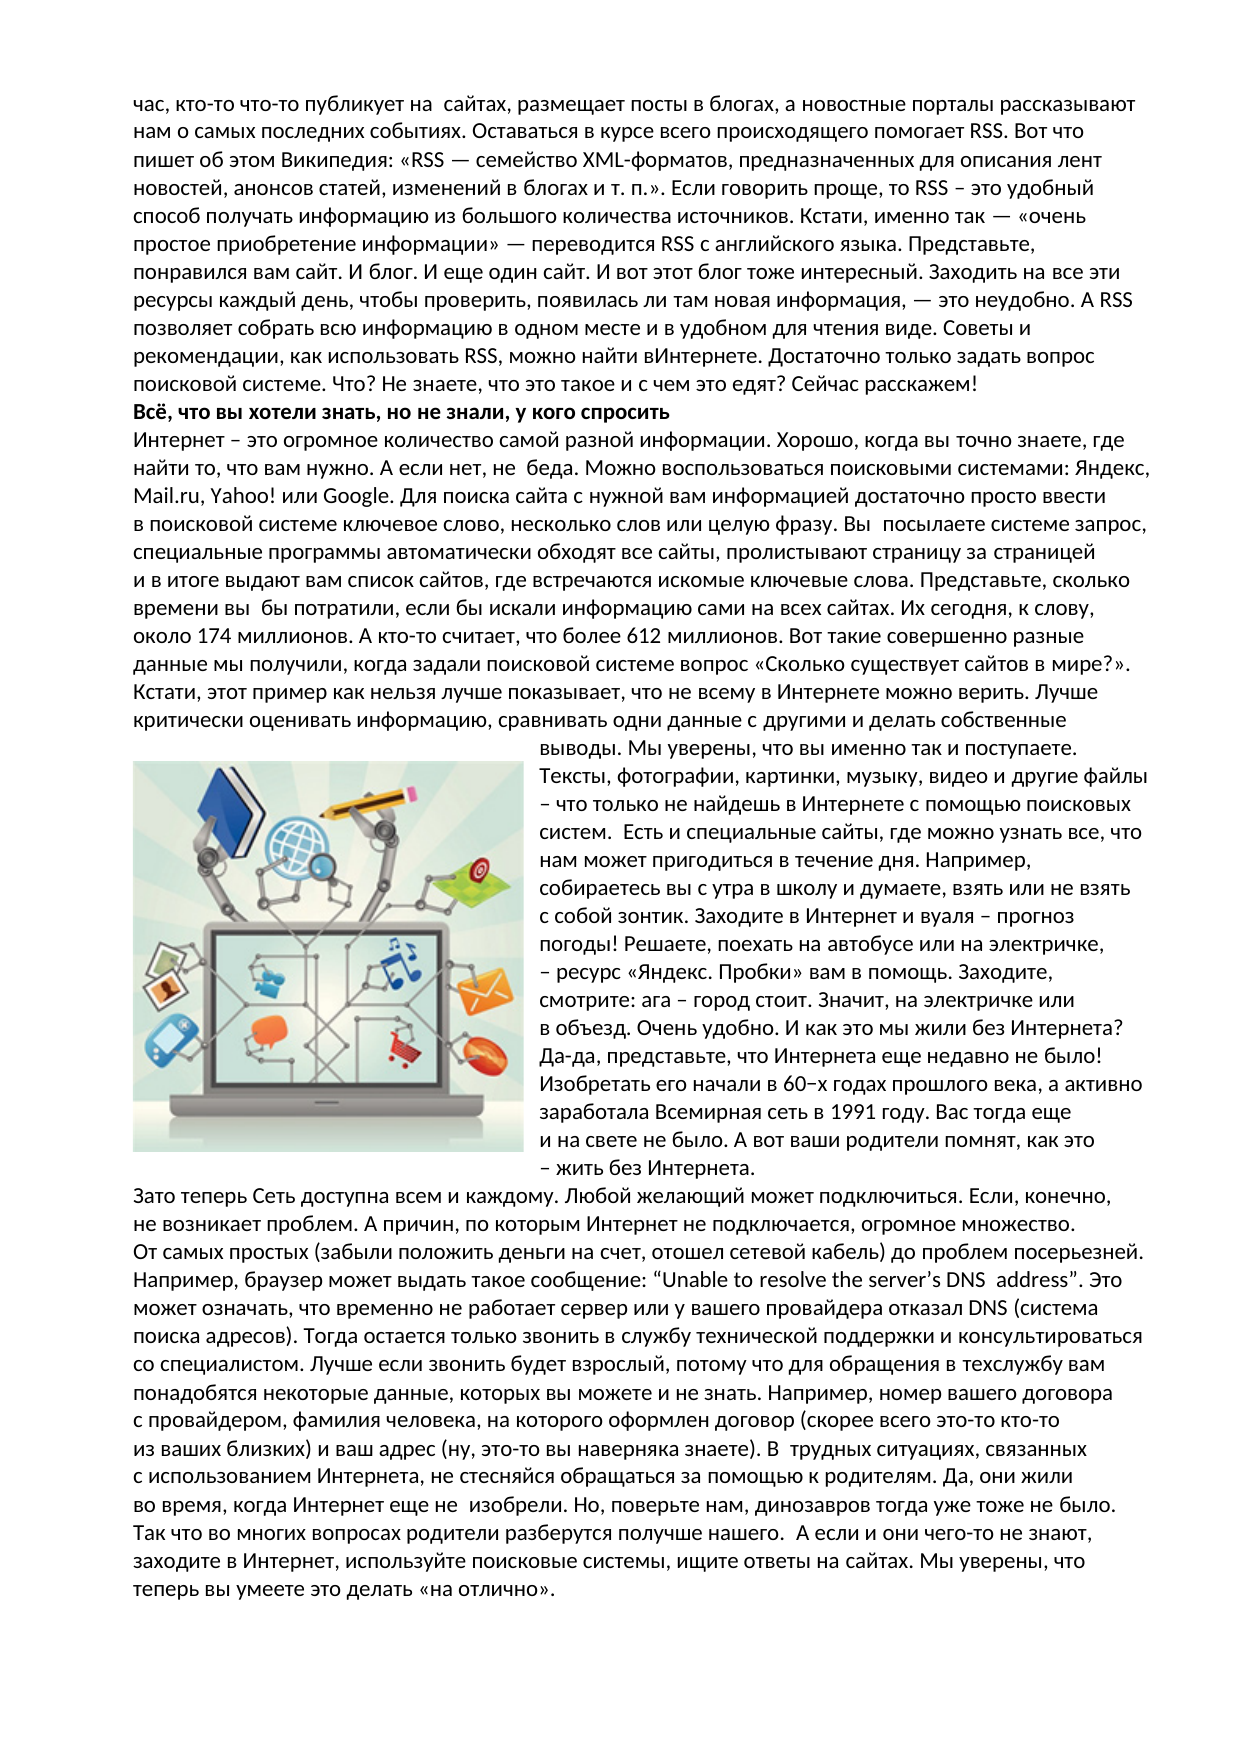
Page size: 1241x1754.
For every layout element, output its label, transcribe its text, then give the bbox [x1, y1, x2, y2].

text Зато теперь Сеть доступна всем и каждому. Любой желающий может подключиться. Если, конечно, не возникает проблем. А причин, по которым Интернет не подключается, огромное множество. От самых простых (забыли положить деньги на счет, отошел сетевой кабель) до проблем посерьезней. Например, браузер может выдать такое сообщение: “Unable to resolve the server’s DNS address”. Это может означать, что временно не работает сервер или у вашего провайдера отказал DNS (система поиска адресов). Тогда остается только звонить в службу технической поддержки и консультироваться со специалистом. Лучше если звонить будет взрослый, потому что для обращения в техслужбу вам понадобятся некоторые данные, которых вы можете и не знать. Например, номер вашего договора с провайдером, фамилия человека, на которого оформлен договор (скорее всего это-то кто-то из ваших близких) и ваш адрес (ну, это-то вы наверняка знаете). В трудных ситуациях, связанных с использованием Интернета, не стесняйся обращаться за помощью к родителям. Да, они жили во время, когда Интернет еще не изобрели. Но, поверьте нам, динозавров тогда уже тоже не было. Так что во многих вопросах родители разберутся получше нашего. А если и они чего-то не знают, заходите в Интернет, используйте поисковые системы, ищите ответы на сайтах. Мы уверены, что теперь вы умеете это делать «на отлично». [133, 1181, 1152, 1602]
text Интернет – это огромное количество самой разной информации. Хорошо, когда вы точно знаете, где найти то, что вам нужно. А если нет, не беда. Можно воспользоваться поисковыми системами: Яндекс, Mail.ru, Yahoo! или Google. Для поиска сайта с нужной вам информацией достаточно просто ввести в поисковой системе ключевое слово, несколько слов или целую фразу. Вы посылаете системе запрос, специальные программы автоматически обходят все сайты, пролистывают страницу за страницей и в итоге выдают вам список сайтов, где встречаются искомые ключевые слова. Представьте, сколько времени вы бы потратили, если бы искали информацию сами на всех сайтах. Их сегодня, к слову, около 174 миллионов. А кто-то считает, что более 612 миллионов. Вот такие совершенно разные данные мы получили, когда задали поисковой системе вопрос «Сколько существует сайтов в мире?». Кстати, этот пример как нельзя лучше показывает, что не всему в Интернете можно верить. Лучше критически оценивать информацию, сравнивать одни данные с другими и делать собственные выводы. Мы уверены, что вы именно так и поступаете. [133, 425, 1152, 761]
text Всё, что вы хотели знать, но не знали, у кого спросить [133, 397, 1152, 425]
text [133, 89, 1152, 397]
picture [132, 761, 524, 1152]
